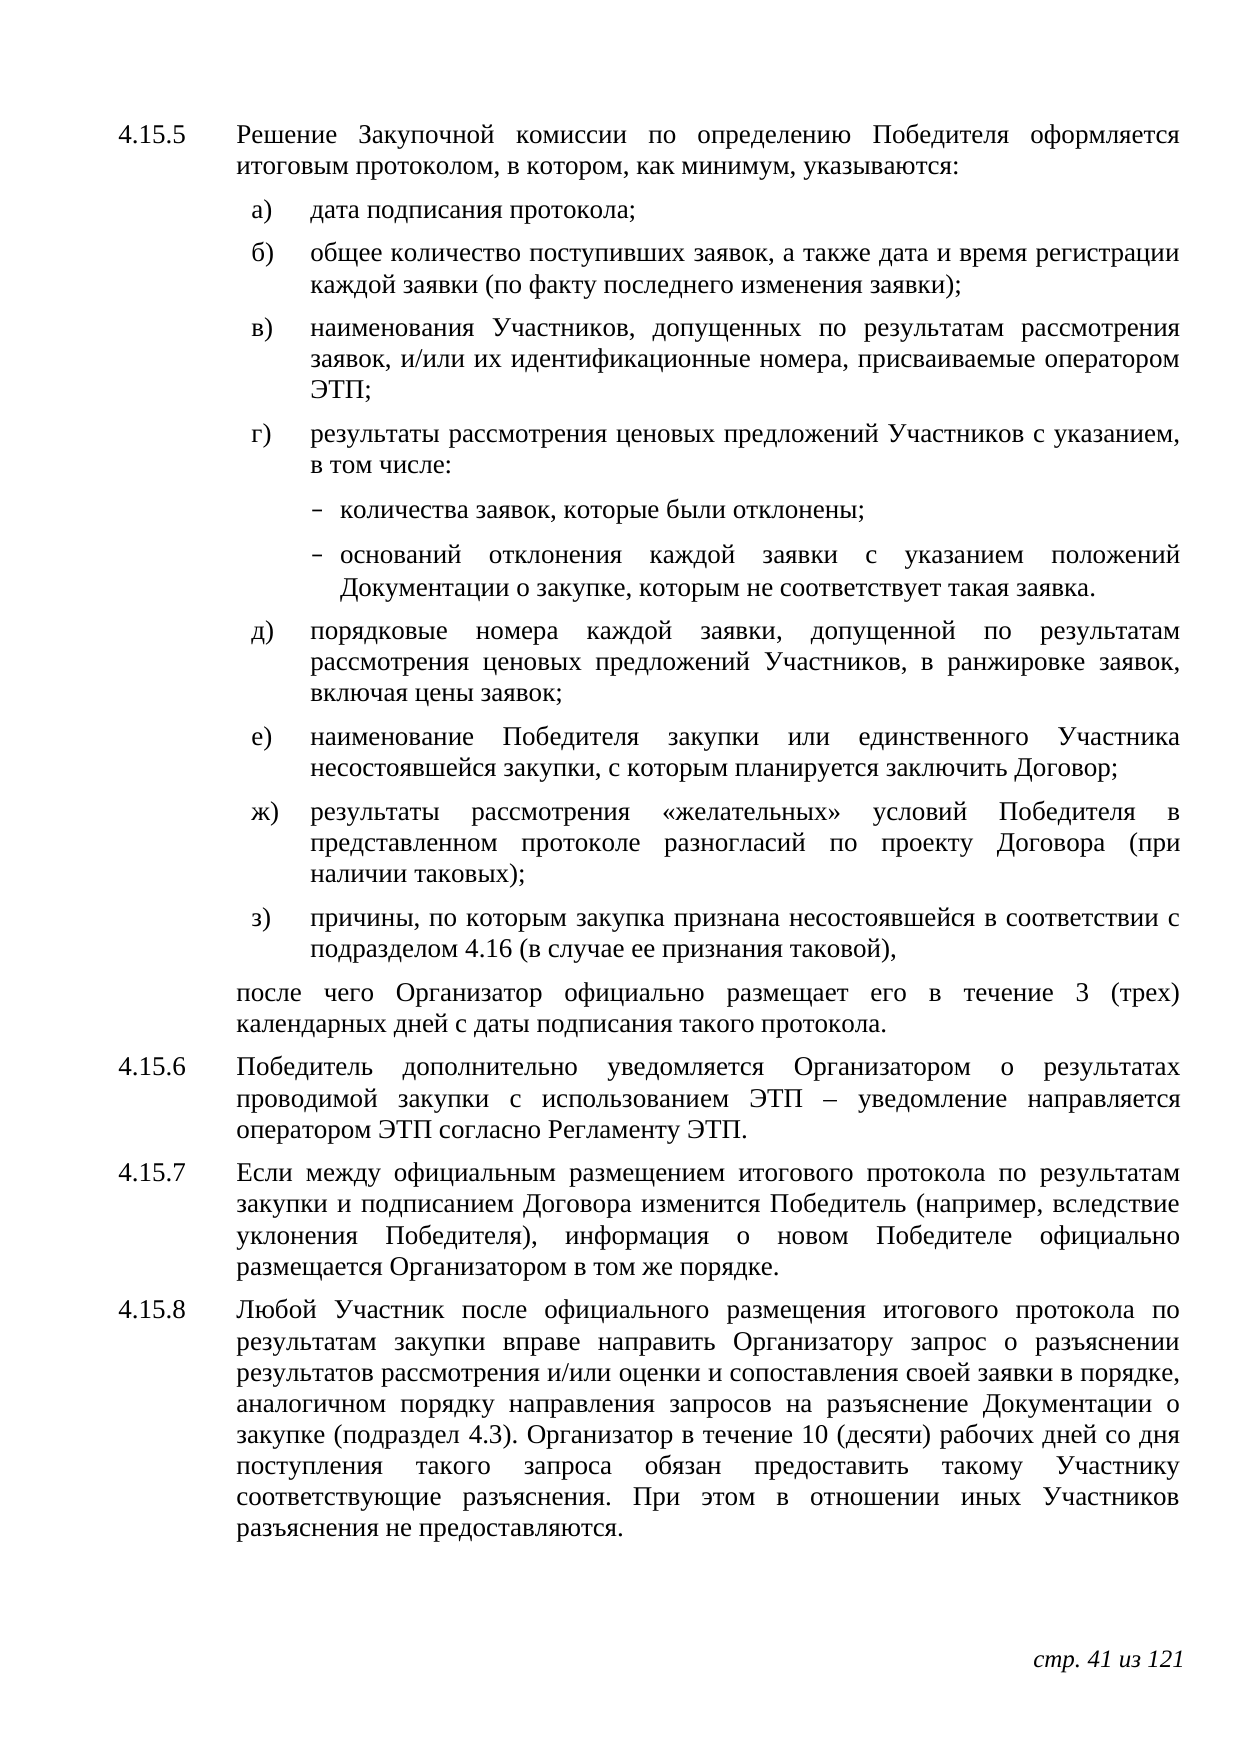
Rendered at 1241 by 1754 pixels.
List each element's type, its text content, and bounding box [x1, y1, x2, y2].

text Решение Закупочной комиссии по определению Победителя оформляется итоговым протоколом, в котором, как минимум, указываются: [118, 118, 1181, 180]
text дата подписания протокола; [251, 193, 1181, 224]
text причины, по которым закупка признана несостоявшейся в соответствии с подразделом 4.16 (в случае ее признания таковой), [251, 901, 1181, 963]
text результаты рассмотрения «желательных» условий Победителя в представленном протоколе разногласий по проекту Договора (при наличии таковых); [251, 795, 1181, 888]
text Любой Участник после официального размещения итогового протокола по результатам закупки вправе направить Организатору запрос о разъяснении результатов рассмотрения и/или оценки и сопоставления своей заявки в порядке, аналогичном порядку направления запросов на разъяснение Документации о закупке (подраздел 4.3). Организатор в течение 10 (десяти) рабочих дней со дня поступления такого запроса обязан предоставить такому Участнику соответствующие разъяснения. При этом в отношении иных Участников разъяснения не предоставляются. [118, 1293, 1181, 1543]
text общее количество поступивших заявок, а также дата и время регистрации каждой заявки (по факту последнего изменения заявки); [251, 237, 1181, 299]
text результаты рассмотрения ценовых предложений Участников с указанием, в том числе: [251, 417, 1181, 479]
text наименования Участников, допущенных по результатам рассмотрения заявок, и/или их идентификационные номера, присваиваемые оператором ЭТП; [251, 311, 1181, 405]
text Победитель дополнительно уведомляется Организатором о результатах проводимой закупки с использованием ЭТП – уведомление направляется оператором ЭТП согласно Регламенту ЭТП. [118, 1051, 1181, 1144]
list после чего Организатор официально размещает его в течение 3 (трех) календарных дней с даты подписания такого протокола. [236, 976, 1181, 1038]
text наименование Победителя закупки или единственного Участника несостоявшейся закупки, с которым планируется заключить Договор; [251, 720, 1181, 782]
list количества заявок, которые были отклонены; [310, 492, 1181, 525]
text порядковые номера каждой заявки, допущенной по результатам рассмотрения ценовых предложений Участников, в ранжировке заявок, включая цены заявок; [251, 614, 1181, 708]
text Если между официальным размещением итогового протокола по результатам закупки и подписанием Договора изменится Победитель (например, вследствие уклонения Победителя), информация о новом Победителе официально размещается Организатором в том же порядке. [118, 1156, 1181, 1281]
list оснований отклонения каждой заявки с указанием положений Документации о закупке, которым не соответствует такая заявка. [310, 538, 1181, 602]
